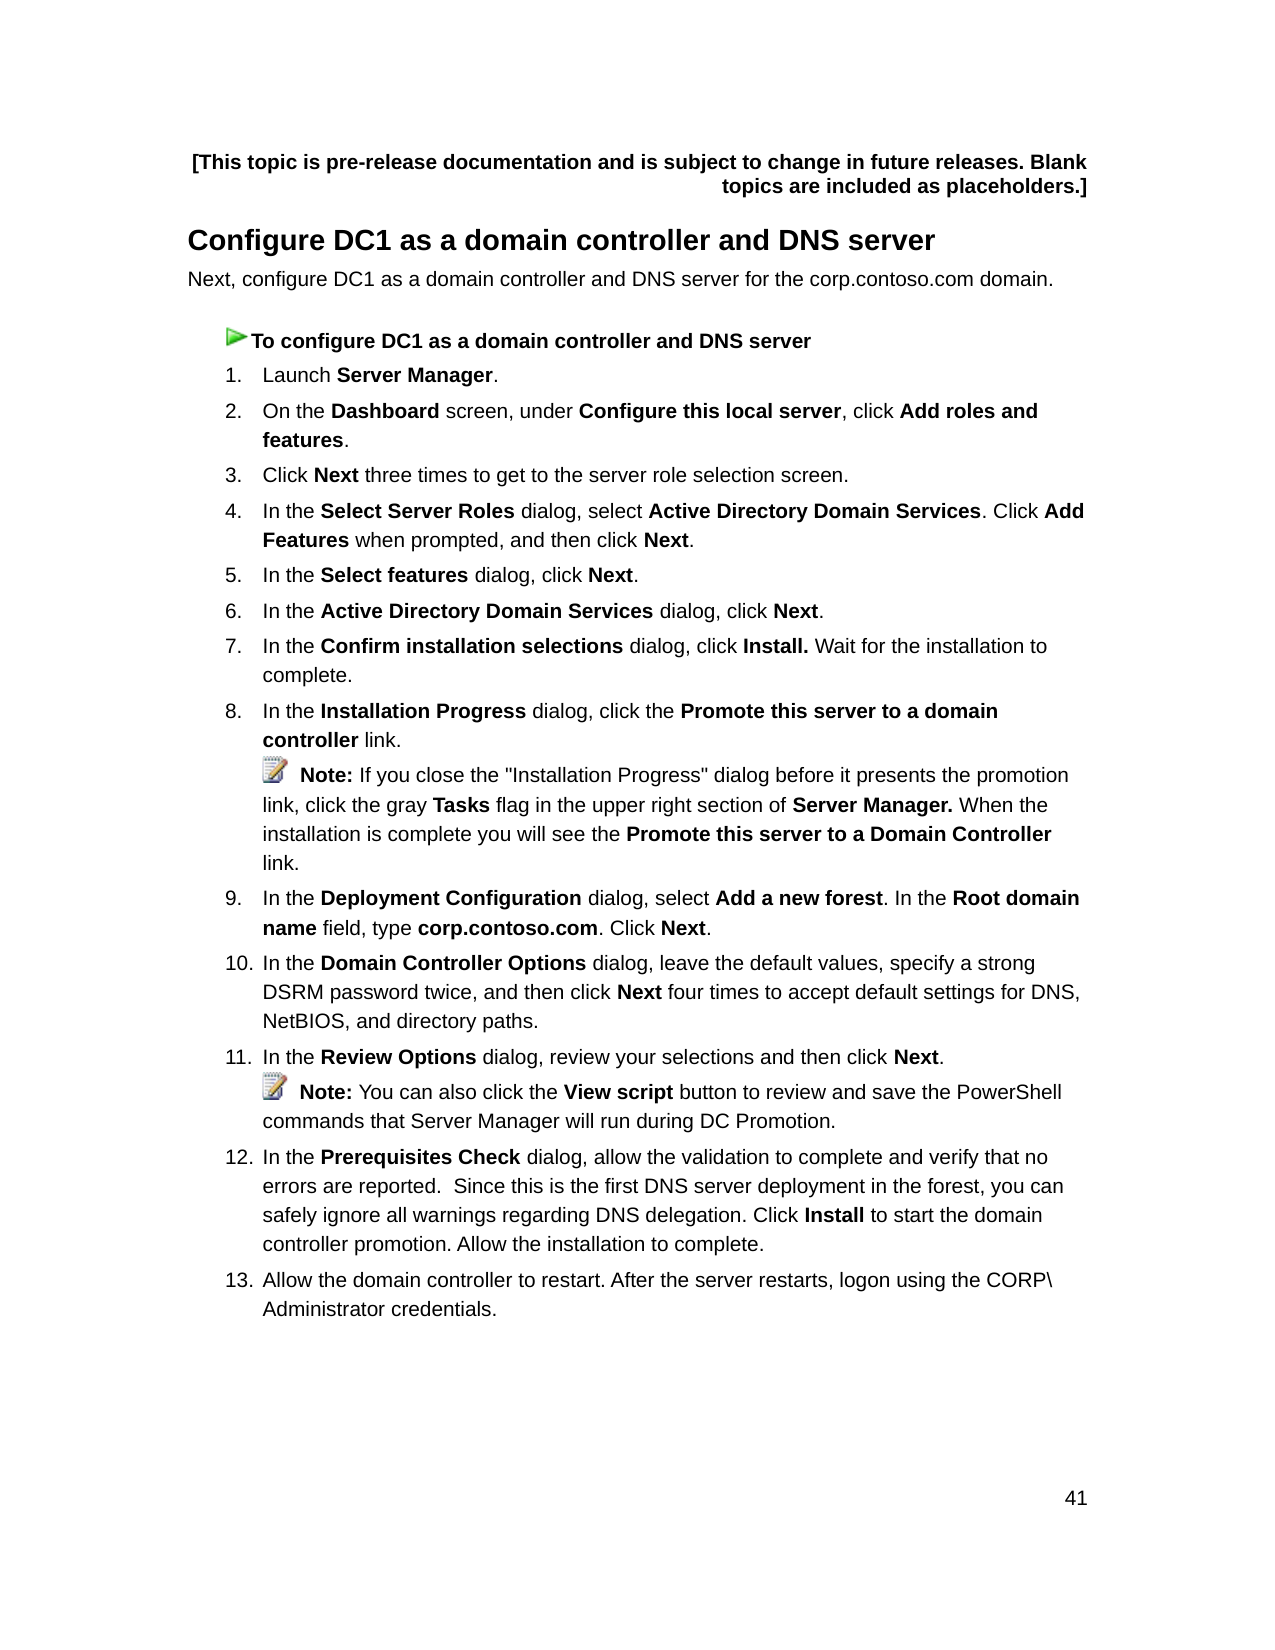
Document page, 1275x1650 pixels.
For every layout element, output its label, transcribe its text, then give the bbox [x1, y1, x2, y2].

text Next, configure DC1 as a domain controller and DNS server for the corp.contoso.com domain. [187, 263, 1087, 292]
table_header 1. Launch Server Manager. 2. On the Dashboard screen, under Configure this local server, click Add roles and features. 3. Click Next three times to get to the server role selection screen. 4. In the Select Server Roles dialog, select Active Directory Domain Services. Click Add Features when prompted, and then click Next. 5. In the Select features dialog, click Next. 6. In the Active Directory Domain Services dialog, click Next. 7. In the Confirm installation selections dialog, click Install. Wait for the installation to complete. 8. In the Installation Progress dialog, click the Promote this server to a domain controller link. Note: If you close the "Installation Progress" dialog before it presents the promotion link, click the gray Tasks flag in the upper right section of Server Manager. When the installation is complete you will see the Promote this server to a Domain Controller link. 9. In the Deployment Configuration dialog, select Add a new forest. In the Root domain name field, type corp.contoso.com. Click Next. 10. In the Domain Controller Options dialog, leave the default values, specify a strong DSRM password twice, and then click Next four times to accept default settings for DNS, NetBIOS, and directory paths. 11. In the Review Options dialog, review your selections and then click Next. Note: You can also click the View script button to review and save the PowerShell commands that Server Manager will run during DC Promotion. 12. In the Prerequisites Check dialog, allow the validation to complete and verify that no errors are reported. Since this is the first DNS server deployment in the forest, you can safely ignore all warnings regarding DNS delegation. Click Install to start the domain controller promotion. Allow the installation to complete. 13. Allow the domain controller to restart. After the server restarts, logon using the CORP\Administrator credentials. [225, 298, 1087, 1328]
picture [225, 323, 251, 349]
picture [262, 756, 300, 783]
picture [262, 1072, 300, 1100]
subtitle Configure DC1 as a domain controller and DNS server [187, 223, 1087, 256]
title To configure DC1 as a domain controller and DNS server [225, 323, 812, 353]
